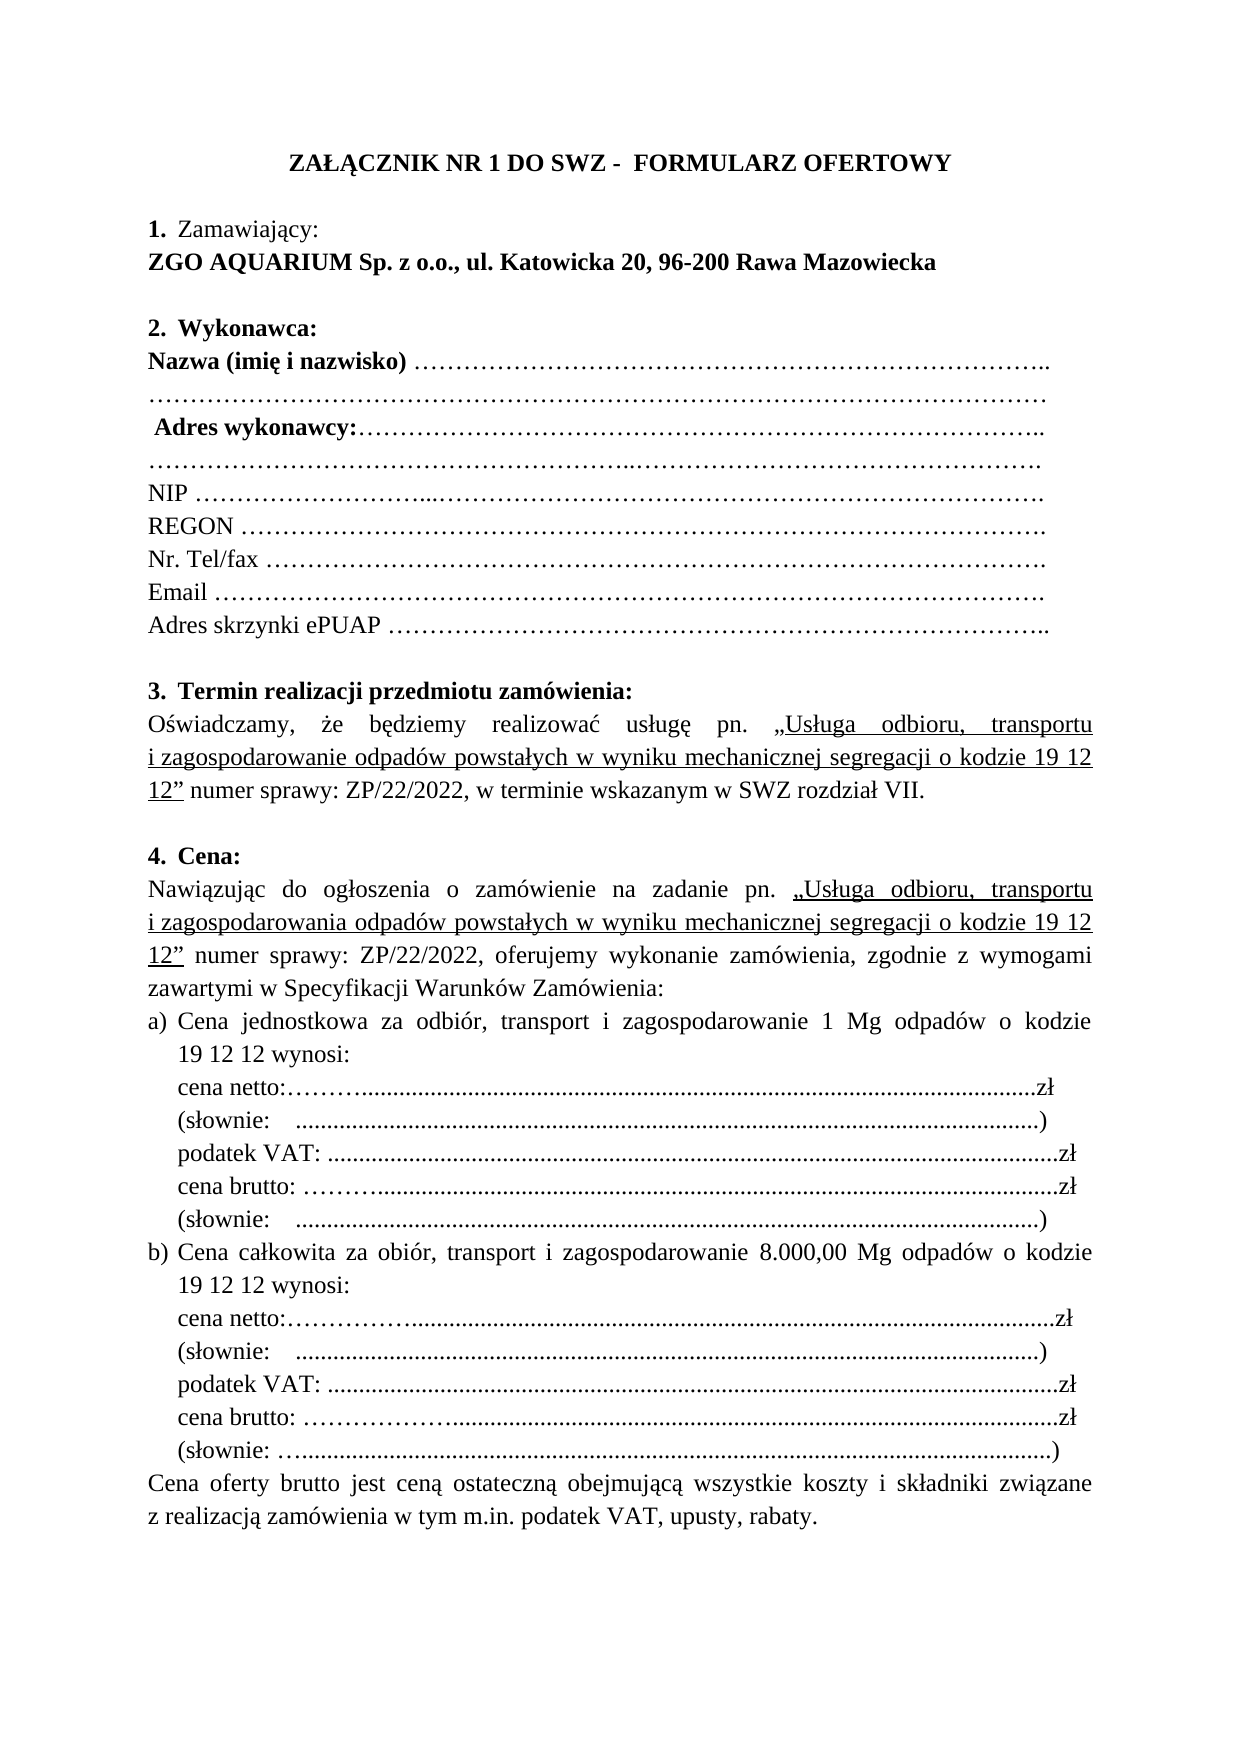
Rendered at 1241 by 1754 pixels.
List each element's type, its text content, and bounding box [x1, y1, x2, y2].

text ……………………………………………………………………………………………… [148, 379, 1093, 407]
text 3. Termin realizacji przedmiotu zamówienia: [148, 676, 1093, 705]
text Oświadczamy, że będziemy realizować usługę pn. „Usługa odbioru, transportu i zagospodarowanie odpadów powstałych w wyniku mechanicznej segregacji o kodzie 19 12 12” numer sprawy: ZP/22/2022, w terminie wskazanym w SWZ rozdział VII. [148, 768, 1093, 804]
text Email ………………………………………………………………………………………. [148, 577, 1093, 606]
text Oświadczamy, że będziemy realizować usługę pn. „Usługa odbioru, transportu i zagospodarowanie odpadów powstałych w wyniku mechanicznej segregacji o kodzie 19 12 12” numer sprawy: ZP/22/2022, w terminie wskazanym w SWZ rozdział VII. [148, 709, 1093, 767]
text Nawiązując do ogłoszenia o zamówienie na zadanie pn. „Usługa odbioru, transportu i zagospodarowania odpadów powstałych w wyniku mechanicznej segregacji o kodzie 19 12 12” numer sprawy: ZP/22/2022, oferujemy wykonanie zamówienia, zgodnie z wymogami zawartymi w Specyfikacji Warunków Zamówienia: [148, 874, 1093, 932]
text cena netto:………............................................................................................................zł [177, 1072, 1093, 1101]
text cena netto:…………….......................................................................................................zł [177, 1303, 1093, 1332]
text Adres wykonawcy:……………………………………………………………………….. [148, 412, 1093, 441]
text REGON ……………………………………………………………………………………. [148, 511, 1093, 539]
text (słownie: .......................................................................................................................) [177, 1204, 1093, 1233]
text ZGO AQUARIUM Sp. z o.o., ul. Katowicka 20, 96-200 Rawa Mazowiecka [148, 247, 1093, 275]
text podatek VAT: .....................................................................................................................zł [177, 1369, 1093, 1398]
text cena brutto: ……………….................................................................................................zł [177, 1402, 1093, 1431]
list Cena jednostkowa za odbiór, transport i zagospodarowanie 1 Mg odpadów o kodzie 19 12 12 wynosi: [148, 1006, 1093, 1068]
text 4. Cena: [148, 841, 1093, 870]
text Adres skrzynki ePUAP …………………………………………………………………….. [148, 610, 1093, 639]
text podatek VAT: .....................................................................................................................zł [177, 1138, 1093, 1167]
text (słownie: …........................................................................................................................) [177, 1435, 1093, 1464]
text Nawiązując do ogłoszenia o zamówienie na zadanie pn. „Usługa odbioru, transportu i zagospodarowania odpadów powstałych w wyniku mechanicznej segregacji o kodzie 19 12 12” numer sprawy: ZP/22/2022, oferujemy wykonanie zamówienia, zgodnie z wymogami zawartymi w Specyfikacji Warunków Zamówienia: [148, 933, 1093, 1002]
text (słownie: .......................................................................................................................) [177, 1105, 1093, 1134]
text NIP ………………………...………………………………………………………………. [148, 478, 1093, 507]
text Nr. Tel/fax …………………………………………………………………………………. [148, 544, 1093, 573]
list Zamawiający: [148, 214, 1093, 242]
text …………………………………………………..…………………………………………. [148, 445, 1093, 473]
text b) Cena całkowita za obiór, transport i zagospodarowanie 8.000,00 Mg odpadów o kodzie 19 12 12 wynosi: [148, 1237, 1093, 1299]
text Cena oferty brutto jest ceną ostateczną obejmującą wszystkie koszty i składniki związane z realizacją zamówienia w tym m.in. podatek VAT, upusty, rabaty. [148, 1468, 1093, 1530]
text (słownie: .......................................................................................................................) [177, 1336, 1093, 1365]
text Nazwa (imię i nazwisko) ………………………………………………………………….. [148, 346, 1093, 374]
list Wykonawca: [148, 313, 1093, 341]
text ZAŁĄCZNIK NR 1 DO SWZ - FORMULARZ OFERTOWY [148, 148, 1093, 176]
text cena brutto: ……….............................................................................................................zł [177, 1171, 1093, 1200]
